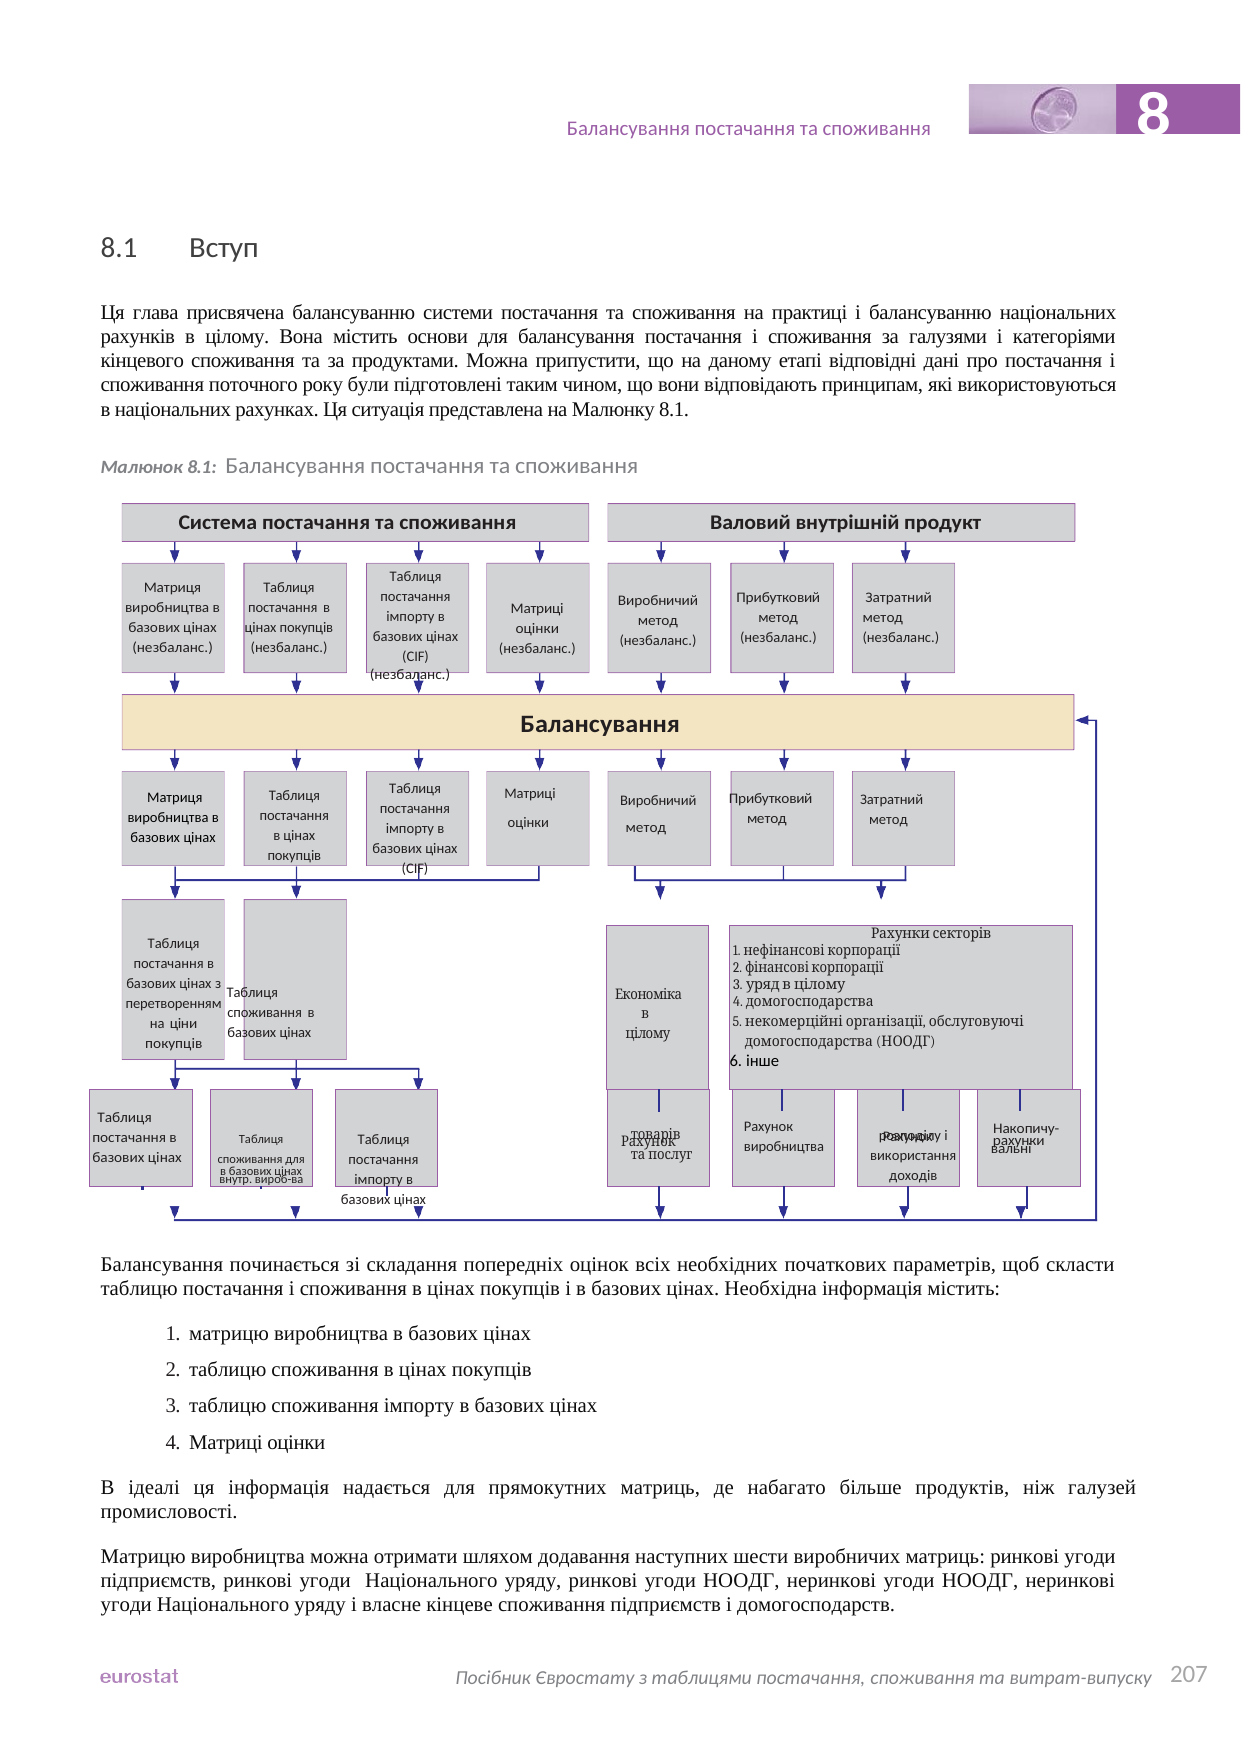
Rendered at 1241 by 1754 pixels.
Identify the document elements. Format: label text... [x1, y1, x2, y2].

text Малюнок 8.1: Балансування постачання та споживання [100, 452, 1240, 480]
text Балансування [89, 709, 1110, 739]
text Балансування починається зі складання попередніх оцінок всіх необхідних початкових параметрів, щоб скласти таблицю постачання і споживання в цінах покупців і в базових цінах. Необхідна інформація містить: [100, 1252, 1116, 1300]
text Затратний метод [860, 788, 945, 828]
text Таблиця постачання імпорту в базових цінах (CIF) [372, 565, 459, 665]
picture [100, 1669, 178, 1683]
text Таблиця споживання в базових цінах [226, 981, 335, 1041]
subtitle Вступ [100, 229, 1240, 265]
text Матриці Виробничий [504, 787, 697, 810]
text Прибутковий метод [729, 788, 817, 828]
text Виробничий метод (незбаланс.) [616, 589, 699, 649]
text Таблиця постачання в цінах покупців [253, 784, 335, 864]
picture [121, 739, 1098, 1252]
picture [968, 84, 1117, 134]
text Матриця виробництва в базових цінах [122, 786, 223, 846]
text Прибутковий метод (незбаланс.) [735, 587, 821, 647]
list матрицю виробництва в базових цінах [165, 1321, 1240, 1345]
text Ця глава присвячена балансуванню системи постачання та споживання на практиці і балансуванню національних рахунків в цілому. Вона містить основи для балансування постачання і споживання за галузями і категоріями кінцевого споживання та за продуктами. Можна припустити, що на даному етапі відповідні дані про постачання і споживання поточного року були підготовлені таким чином, що вони відповідають принципам, які використовуються в національних рахунках. Ця ситуація представлена на Малюнку 8.1. [100, 299, 1117, 421]
text Таблиця постачання в базових цінах з перетворенням на ціни покупців [125, 933, 222, 1053]
text оцінки метод [507, 810, 697, 832]
text В ідеалі ця інформація надається для прямокутних матриць, де набагато більше продуктів, ніж галузей промисловості. [100, 1475, 1138, 1523]
list таблицю споживання імпорту в базових цінах [165, 1393, 1240, 1417]
text Затратний метод (незбаланс.) [862, 587, 946, 647]
text Матриця виробництва в базових цінах (незбаланс.) [122, 577, 223, 657]
text Таблиця постачання в цінах покупців (незбаланс.) [241, 577, 336, 657]
picture [121, 480, 1098, 709]
text (незбаланс.) [355, 665, 461, 683]
text Матриці оцінки (незбаланс.) [496, 597, 578, 657]
list таблицю споживання в цінах покупців [165, 1357, 1240, 1381]
list Матриці оцінки [165, 1429, 1240, 1454]
subtitle Система постачання та споживання Валовий внутрішній продукт [178, 509, 1240, 535]
text Матрицю виробництва можна отримати шляхом додавання наступних шести виробничих матриць: ринкові угоди підприємств, ринкові угоди Національного уряду, ринкові угоди НООДГ, неринкові угоди НООДГ, неринкові угоди Національного уряду і власне кінцеве споживання підприємств і домогосподарств. [100, 1544, 1117, 1616]
text Таблиця постачання імпорту в базових цінах (CIF) [371, 777, 458, 877]
